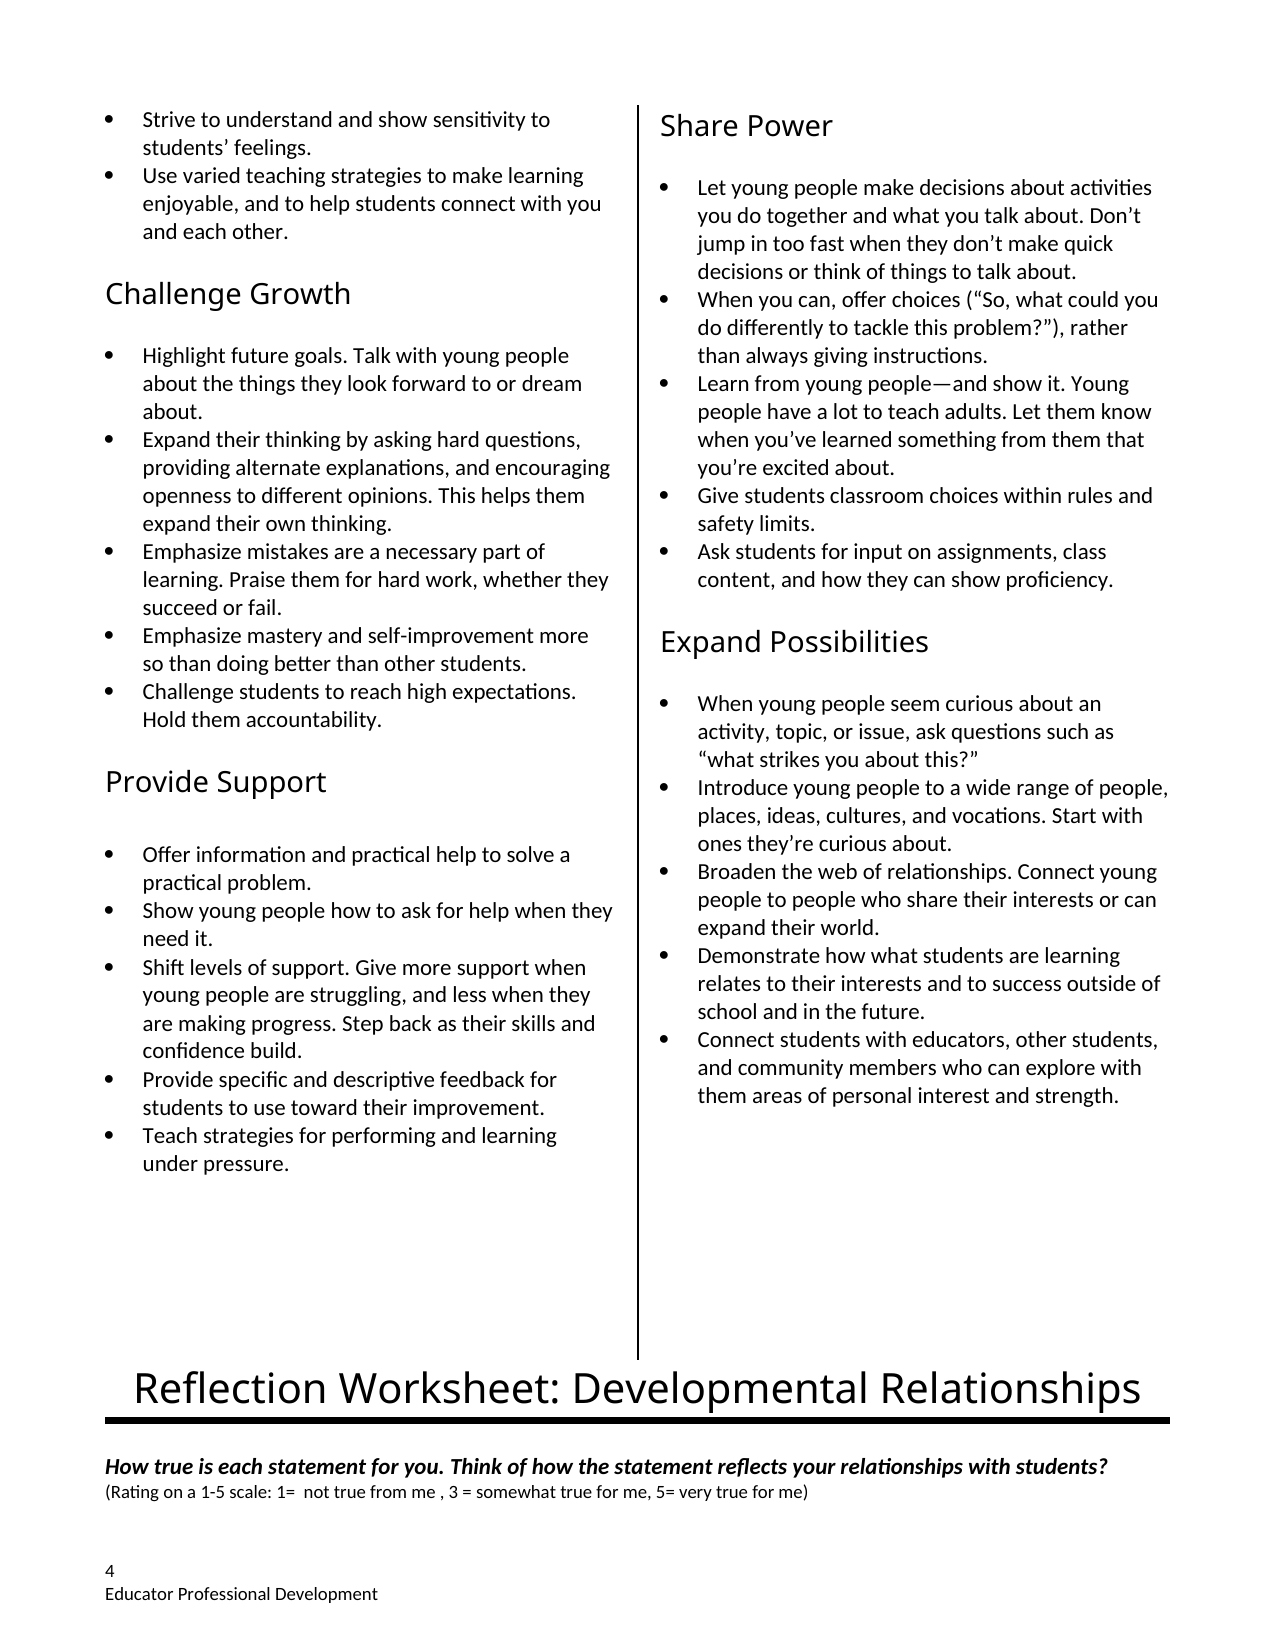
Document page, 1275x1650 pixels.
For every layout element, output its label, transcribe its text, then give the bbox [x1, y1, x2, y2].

text (Rating on a 1-5 scale: 1= not true from me , 3 = somewhat true for me, 5= very true for me) [105, 1480, 1170, 1503]
list Teach strategies for performing and learning under pressure. [105, 1121, 615, 1177]
list When you can, offer choices (“So, what could you do differently to tackle this problem?”), rather than always giving instructions. [660, 285, 1170, 369]
list Strive to understand and show sensitivity to students’ feelings. [105, 105, 615, 161]
list Challenge students to reach high expectations. Hold them accountability. [105, 677, 615, 733]
list Offer information and practical help to solve a practical problem. [105, 841, 615, 897]
list Introduce young people to a wide range of people, places, ideas, cultures, and vocations. Start with ones they’re curious about. [660, 773, 1170, 857]
list Highlight future goals. Talk with young people about the things they look forward to or dream about. [105, 341, 615, 425]
list Emphasize mistakes are a necessary part of learning. Praise them for hard work, whether they succeed or fail. [105, 537, 615, 621]
list When young people seem curious about an activity, topic, or issue, ask questions such as “what strikes you about this?” [660, 689, 1170, 773]
list Shift levels of support. Give more support when young people are struggling, and less when they are making progress. Step back as their skills and confidence build. [105, 953, 615, 1065]
subtitle Share Power [660, 105, 1170, 145]
subtitle Reflection Worksheet: Developmental Relationships [105, 1359, 1170, 1417]
subtitle Provide Support [105, 761, 615, 801]
list Connect students with educators, other students, and community members who can explore with them areas of personal interest and strength. [660, 1025, 1170, 1109]
subtitle Expand Possibilities [660, 621, 1170, 661]
list Ask students for input on assignments, class content, and how they can show proficiency. [660, 537, 1170, 593]
list Show young people how to ask for help when they need it. [105, 897, 615, 953]
list Demonstrate how what students are learning relates to their interests and to success outside of school and in the future. [660, 941, 1170, 1025]
list Give students classroom choices within rules and safety limits. [660, 481, 1170, 537]
list Learn from young people—and show it. Young people have a lot to teach adults. Let them know when you’ve learned something from them that you’re excited about. [660, 369, 1170, 481]
list Broaden the web of relationships. Connect young people to people who share their interests or can expand their world. [660, 857, 1170, 941]
text How true is each statement for you. Think of how the statement reflects your relationships with students? [105, 1452, 1170, 1480]
list Expand their thinking by asking hard questions, providing alternate explanations, and encouraging openness to different opinions. This helps them expand their own thinking. [105, 425, 615, 537]
list Let young people make decisions about activities you do together and what you talk about. Don’t jump in too fast when they don’t make quick decisions or think of things to talk about. [660, 173, 1170, 285]
list Provide specific and descriptive feedback for students to use toward their improvement. [105, 1065, 615, 1121]
list Emphasize mastery and self-improvement more so than doing better than other students. [105, 621, 615, 677]
subtitle Challenge Growth [105, 273, 615, 313]
list Use varied teaching strategies to make learning enjoyable, and to help students connect with you and each other. [105, 161, 615, 245]
